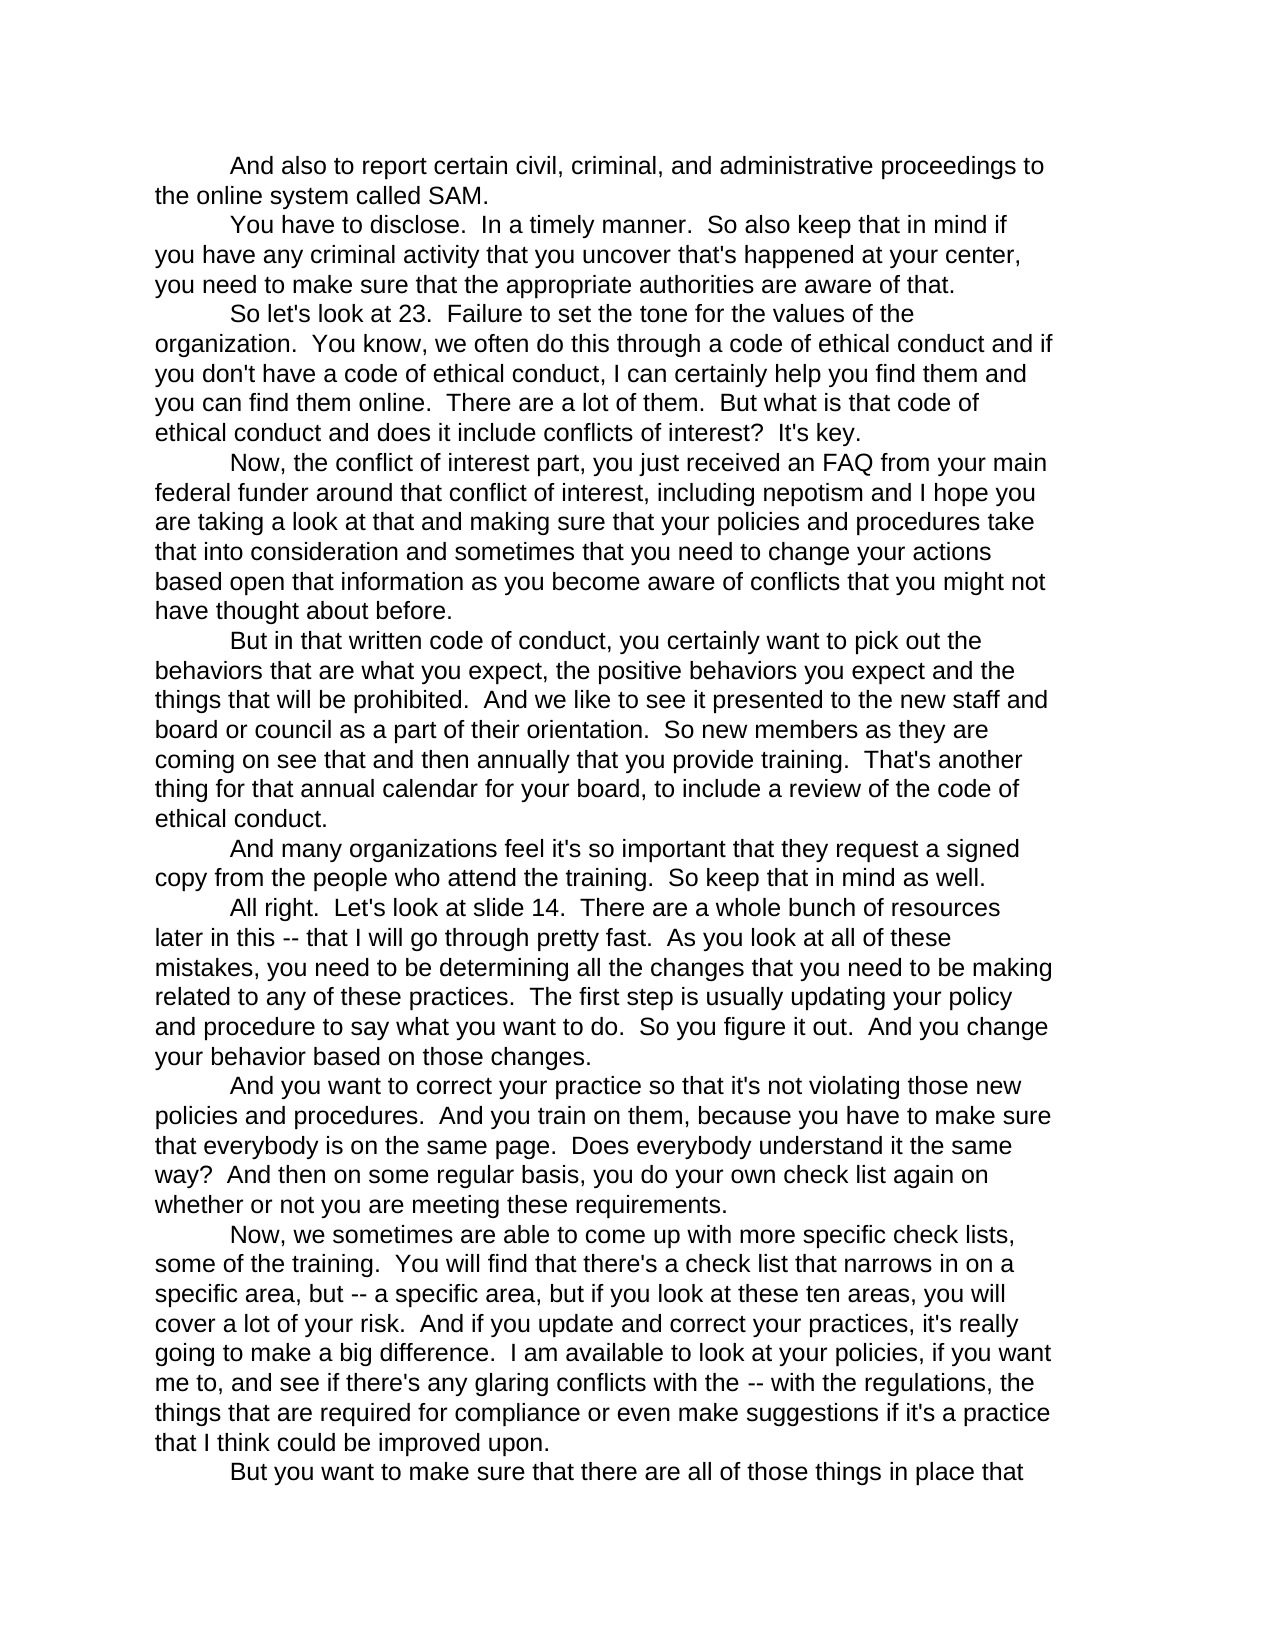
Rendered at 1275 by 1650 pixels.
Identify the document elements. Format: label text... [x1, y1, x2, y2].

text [154, 1456, 1054, 1486]
text And also to report certain civil, criminal, and administrative proceedings to the online system called SAM. [154, 150, 1054, 209]
text But in that written code of conduct, you certainly want to pick out the behaviors that are what you expect, the positive behaviors you expect and the things that will be prohibited. And we like to see it presented to the new staff and board or council as a part of their orientation. So new members as they are coming on see that and then annually that you provide training. That's another thing for that annual calendar for your board, to include a review of the code of ethical conduct. [154, 625, 1054, 833]
text You have to disclose. In a timely manner. So also keep that in mind if you have any criminal activity that you uncover that's happened at your center, you need to make sure that the appropriate authorities are aware of that. [154, 209, 1054, 298]
text And you want to correct your practice so that it's not violating those new policies and procedures. And you train on them, because you have to make sure that everybody is on the same page. Does everybody understand it the same way? And then on some regular basis, you do your own check list again on whether or not you are meeting these requirements. [154, 1070, 1054, 1219]
text Now, the conflict of interest part, you just received an FAQ from your main federal funder around that conflict of interest, including nepotism and I hope you are taking a look at that and making sure that your policies and procedures take that into consideration and sometimes that you need to change your actions based open that information as you become aware of conflicts that you might not have thought about before. [154, 447, 1054, 625]
text And many organizations feel it's so important that they request a signed copy from the people who attend the training. So keep that in mind as well. [154, 833, 1054, 892]
text Now, we sometimes are able to come up with more specific check lists, some of the training. You will find that there's a check list that narrows in on a specific area, but -- a specific area, but if you look at these ten areas, you will cover a lot of your risk. And if you update and correct your practices, it's really going to make a big difference. I am available to look at your policies, if you want me to, and see if there's any glaring conflicts with the -- with the regulations, the things that are required for compliance or even make suggestions if it's a practice that I think could be improved upon. [154, 1219, 1054, 1456]
text All right. Let's look at slide 14. There are a whole bunch of resources later in this -- that I will go through pretty fast. As you look at all of these mistakes, you need to be determining all the changes that you need to be making related to any of these practices. The first step is usually updating your policy and procedure to say what you want to do. So you figure it out. And you change your behavior based on those changes. [154, 892, 1054, 1070]
text So let's look at 23. Failure to set the tone for the values of the organization. You know, we often do this through a code of ethical conduct and if you don't have a code of ethical conduct, I can certainly help you find them and you can find them online. There are a lot of them. But what is that code of ethical conduct and does it include conflicts of interest? It's key. [154, 298, 1054, 447]
